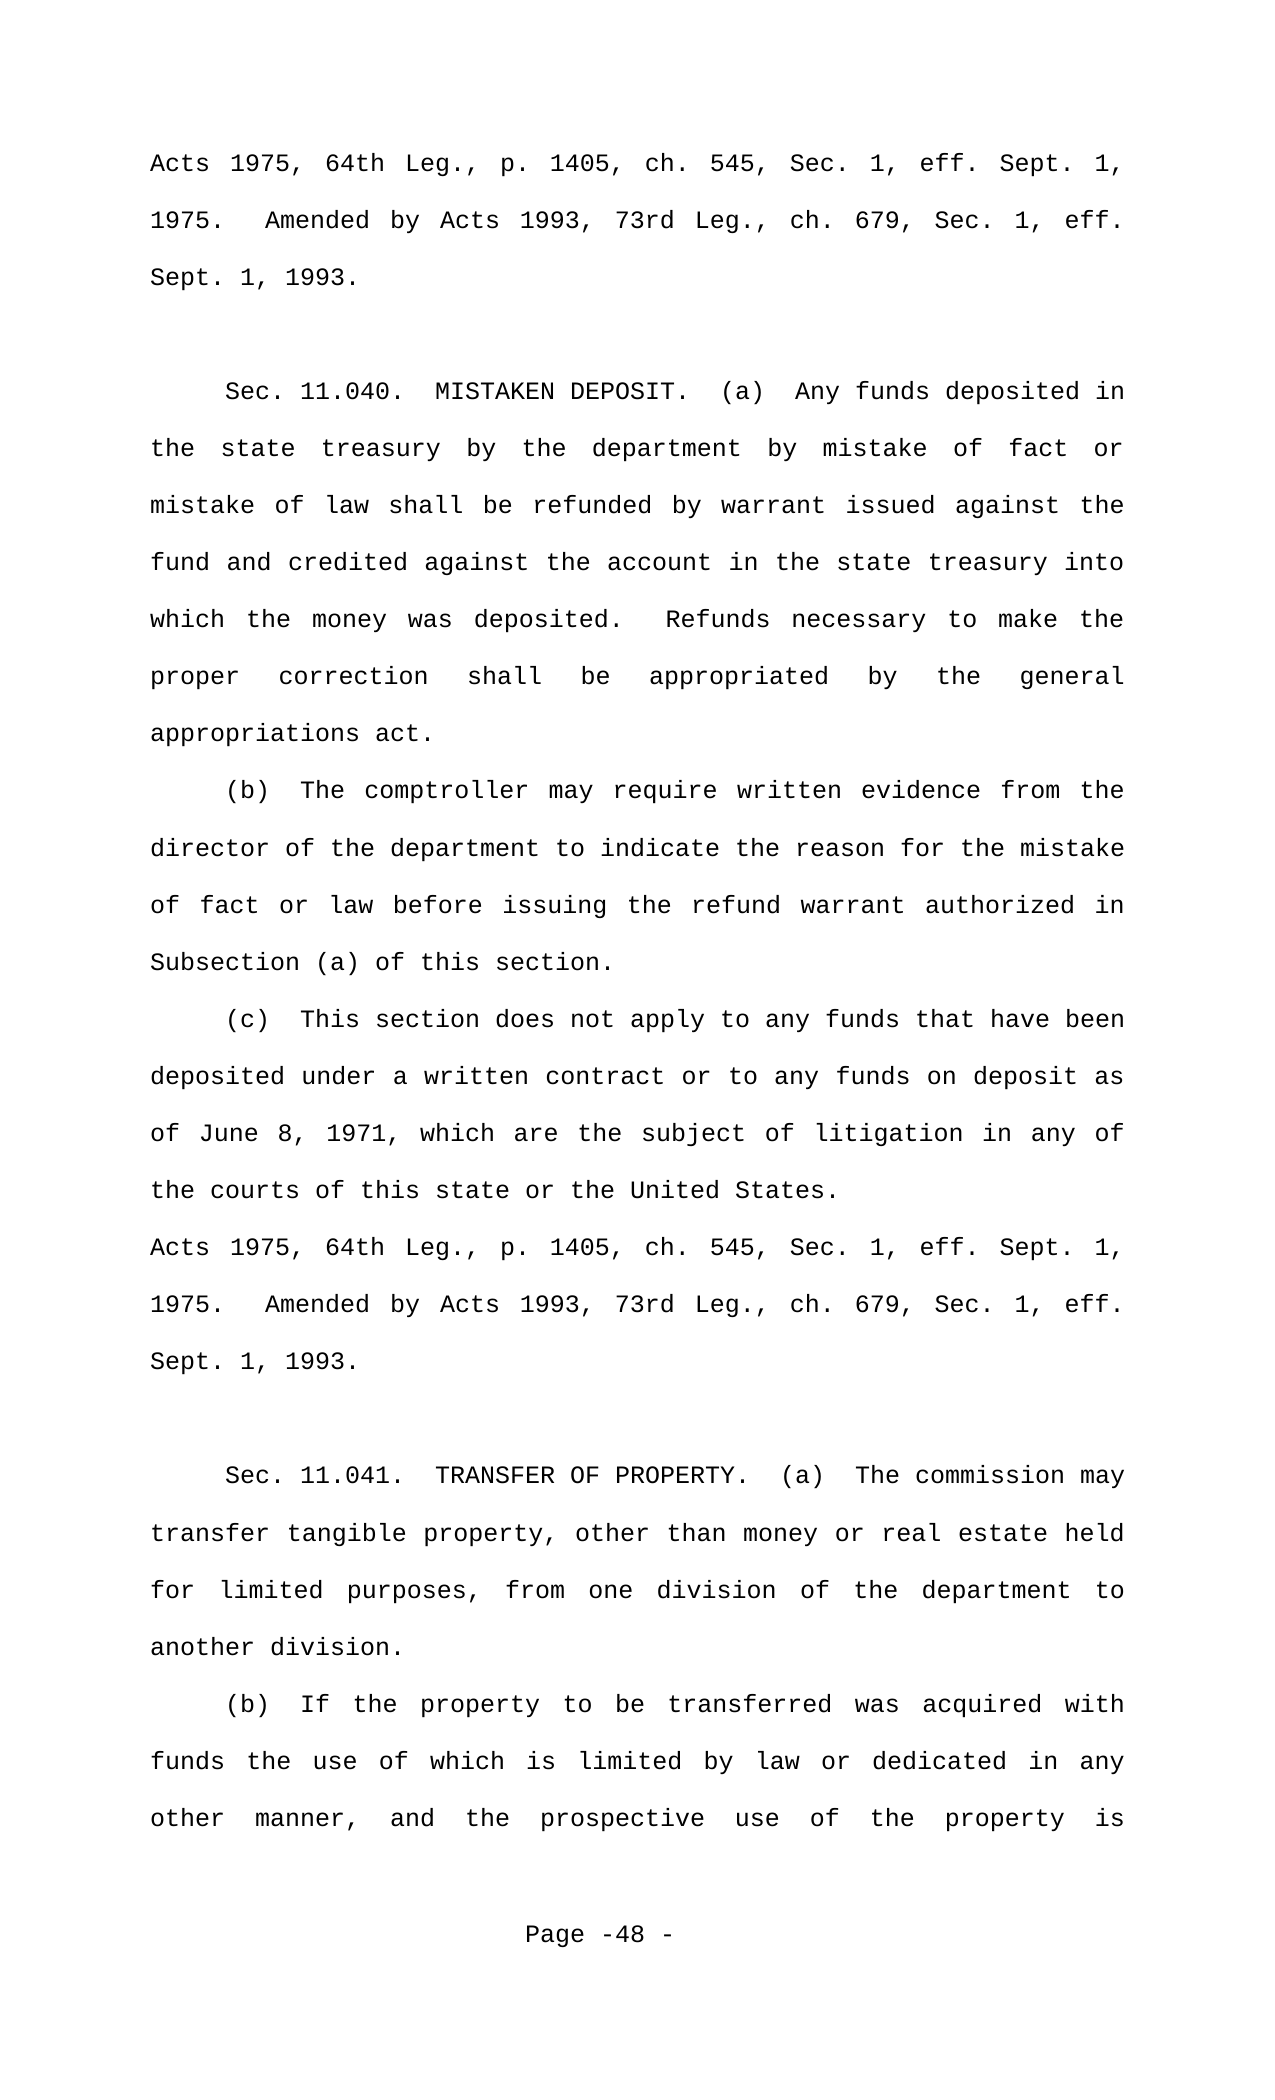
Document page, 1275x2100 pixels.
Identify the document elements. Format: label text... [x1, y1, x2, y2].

text Acts 1975, 64th Leg., p. 1405, ch. 545, Sec. 1, eff. Sept. 1, 1975. Amended by Acts 1993, 73rd Leg., ch. 679, Sec. 1, eff. Sept. 1, 1993. [150, 150, 1125, 293]
text Acts 1975, 64th Leg., p. 1405, ch. 545, Sec. 1, eff. Sept. 1, 1975. Amended by Acts 1993, 73rd Leg., ch. 679, Sec. 1, eff. Sept. 1, 1993. [150, 1234, 1125, 1377]
text (c) This section does not apply to any funds that have been deposited under a written contract or to any funds on deposit as of June 8, 1971, which are the subject of litigation in any of the courts of this state or the United States. [150, 1006, 1125, 1206]
text Sec. 11.040. MISTAKEN DEPOSIT. (a) Any funds deposited in the state treasury by the department by mistake of fact or mistake of law shall be refunded by warrant issued against the fund and credited against the account in the state treasury into which the money was deposited. Refunds necessary to make the proper correction shall be appropriated by the general appropriations act. [150, 378, 1125, 749]
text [150, 1691, 1125, 1834]
text Sec. 11.041. TRANSFER OF PROPERTY. (a) The commission may transfer tangible property, other than money or real estate held for limited purposes, from one division of the department to another division. [150, 1463, 1125, 1663]
text (b) The comptroller may require written evidence from the director of the department to indicate the reason for the mistake of fact or law before issuing the refund warrant authorized in Subsection (a) of this section. [150, 778, 1125, 978]
